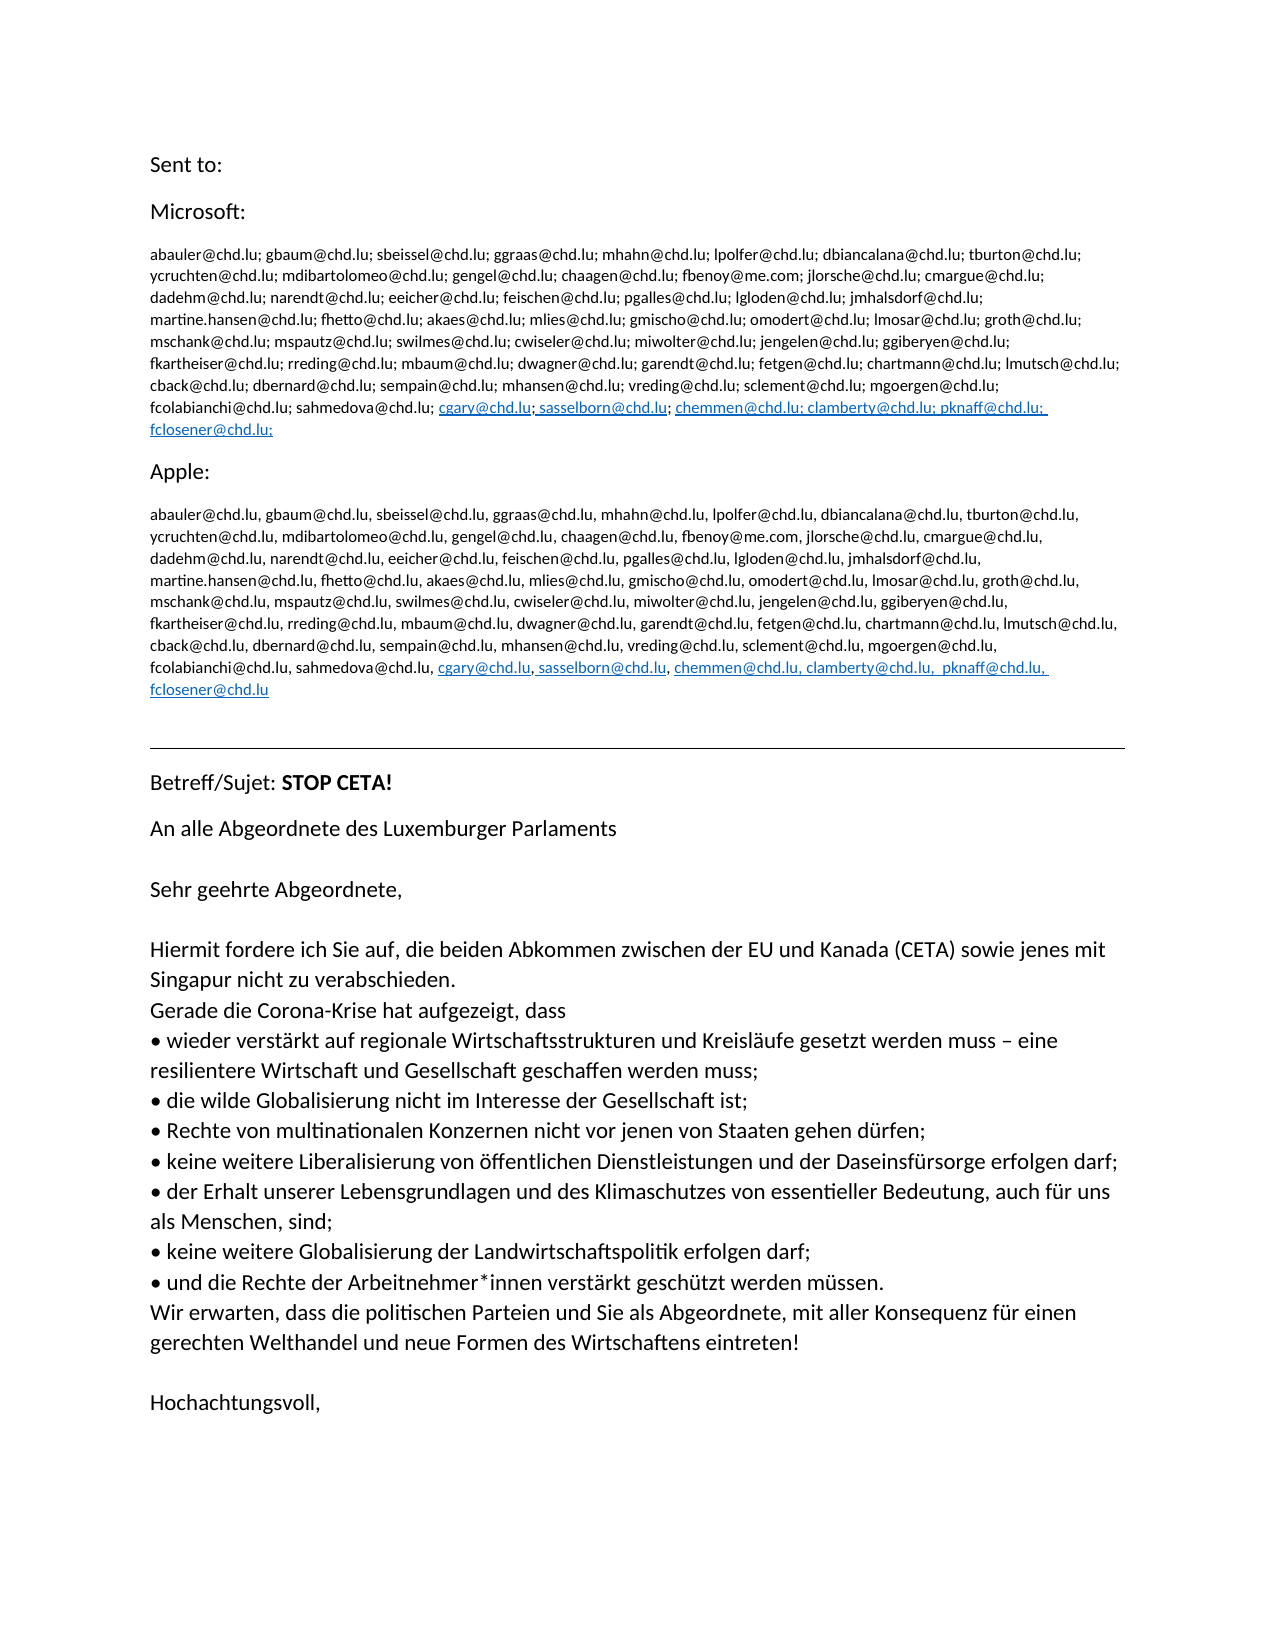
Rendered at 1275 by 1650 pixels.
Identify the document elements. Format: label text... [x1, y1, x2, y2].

text abauler@chd.lu; gbaum@chd.lu; sbeissel@chd.lu; ggraas@chd.lu; mhahn@chd.lu; lpolfer@chd.lu; dbiancalana@chd.lu; tburton@chd.lu; ycruchten@chd.lu; mdibartolomeo@chd.lu; gengel@chd.lu; chaagen@chd.lu; fbenoy@me.com; jlorsche@chd.lu; cmargue@chd.lu; dadehm@chd.lu; narendt@chd.lu; eeicher@chd.lu; feischen@chd.lu; pgalles@chd.lu; lgloden@chd.lu; jmhalsdorf@chd.lu; martine.hansen@chd.lu; fhetto@chd.lu; akaes@chd.lu; mlies@chd.lu; gmischo@chd.lu; omodert@chd.lu; lmosar@chd.lu; groth@chd.lu; mschank@chd.lu; mspautz@chd.lu; swilmes@chd.lu; cwiseler@chd.lu; miwolter@chd.lu; jengelen@chd.lu; ggiberyen@chd.lu; fkartheiser@chd.lu; rreding@chd.lu; mbaum@chd.lu; dwagner@chd.lu; garendt@chd.lu; fetgen@chd.lu; chartmann@chd.lu; lmutsch@chd.lu; cback@chd.lu; dbernard@chd.lu; sempain@chd.lu; mhansen@chd.lu; vreding@chd.lu; sclement@chd.lu; mgoergen@chd.lu; fcolabianchi@chd.lu; sahmedova@chd.lu; cgary@chd.lu; sasselborn@chd.lu; chemmen@chd.lu; clamberty@chd.lu; pknaff@chd.lu; fclosener@chd.lu; [150, 244, 1125, 439]
text Sent to: [150, 150, 1125, 178]
text abauler@chd.lu, gbaum@chd.lu, sbeissel@chd.lu, ggraas@chd.lu, mhahn@chd.lu, lpolfer@chd.lu, dbiancalana@chd.lu, tburton@chd.lu, ycruchten@chd.lu, mdibartolomeo@chd.lu, gengel@chd.lu, chaagen@chd.lu, fbenoy@me.com, jlorsche@chd.lu, cmargue@chd.lu, dadehm@chd.lu, narendt@chd.lu, eeicher@chd.lu, feischen@chd.lu, pgalles@chd.lu, lgloden@chd.lu, jmhalsdorf@chd.lu, martine.hansen@chd.lu, fhetto@chd.lu, akaes@chd.lu, mlies@chd.lu, gmischo@chd.lu, omodert@chd.lu, lmosar@chd.lu, groth@chd.lu, mschank@chd.lu, mspautz@chd.lu, swilmes@chd.lu, cwiseler@chd.lu, miwolter@chd.lu, jengelen@chd.lu, ggiberyen@chd.lu, fkartheiser@chd.lu, rreding@chd.lu, mbaum@chd.lu, dwagner@chd.lu, garendt@chd.lu, fetgen@chd.lu, chartmann@chd.lu, lmutsch@chd.lu, cback@chd.lu, dbernard@chd.lu, sempain@chd.lu, mhansen@chd.lu, vreding@chd.lu, sclement@chd.lu, mgoergen@chd.lu, fcolabianchi@chd.lu, sahmedova@chd.lu, cgary@chd.lu, sasselborn@chd.lu, chemmen@chd.lu, clamberty@chd.lu, pknaff@chd.lu, fclosener@chd.lu [150, 504, 1125, 699]
text An alle Abgeordnete des Luxemburger Parlaments Sehr geehrte Abgeordnete, Hiermit fordere ich Sie auf, die beiden Abkommen zwischen der EU und Kanada (CETA) sowie jenes mit Singapur nicht zu verabschieden. Gerade die Corona-Krise hat aufgezeigt, dass • wieder verstärkt auf regionale Wirtschaftsstrukturen und Kreisläufe gesetzt werden muss – eine resilientere Wirtschaft und Gesellschaft geschaffen werden muss; • die wilde Globalisierung nicht im Interesse der Gesellschaft ist; • Rechte von multinationalen Konzernen nicht vor jenen von Staaten gehen dürfen; • keine weitere Liberalisierung von öffentlichen Dienstleistungen und der Daseinsfürsorge erfolgen darf; • der Erhalt unserer Lebensgrundlagen und des Klimaschutzes von essentieller Bedeutung, auch für uns als Menschen, sind; • keine weitere Globalisierung der Landwirtschaftspolitik erfolgen darf; • und die Rechte der Arbeitnehmer*innen verstärkt geschützt werden müssen. Wir erwarten, dass die politischen Parteien und Sie als Abgeordnete, mit aller Konsequenz für einen gerechten Welthandel und neue Formen des Wirtschaftens eintreten! Hochachtungsvoll, [150, 814, 1125, 1477]
text Apple: [150, 457, 1125, 485]
text Betreff/Sujet: STOP CETA! [150, 768, 1125, 796]
text Microsoft: [150, 197, 1125, 225]
